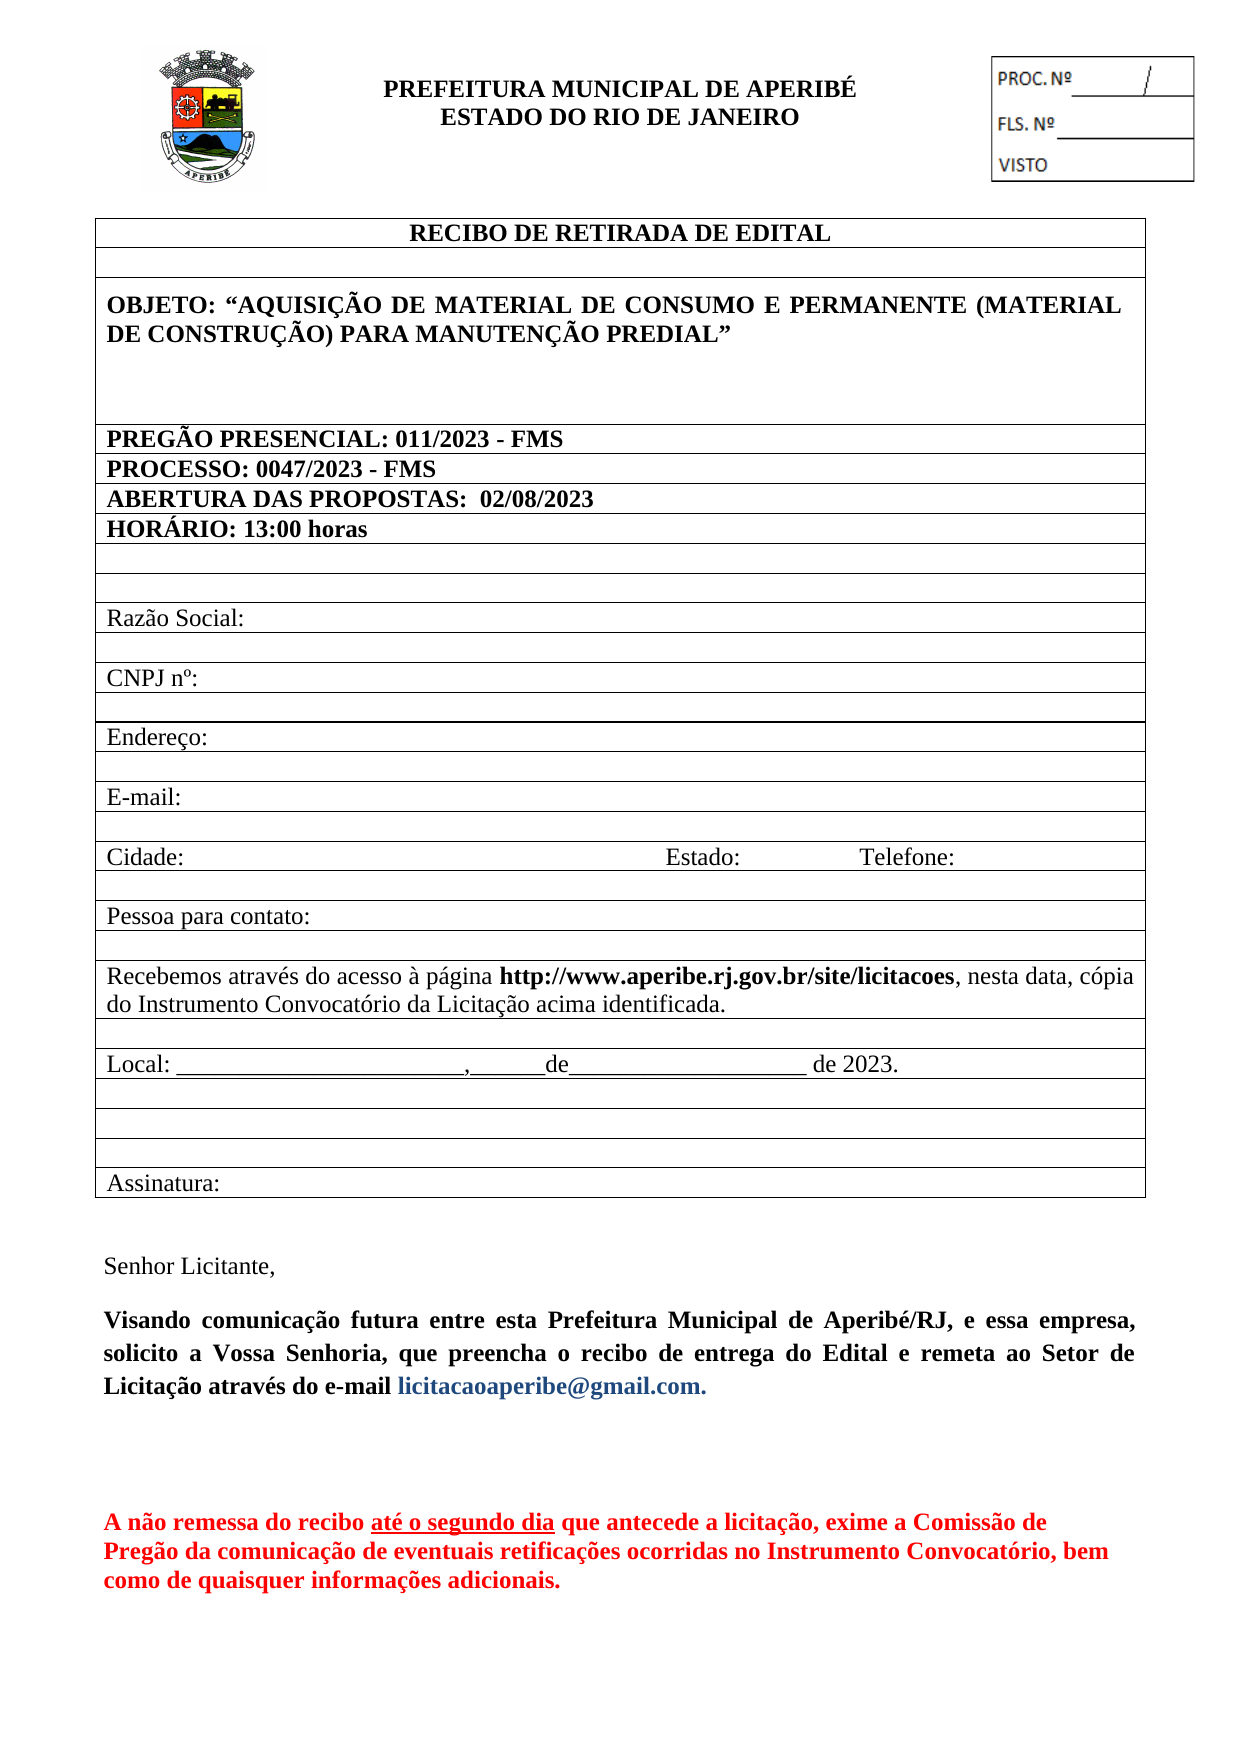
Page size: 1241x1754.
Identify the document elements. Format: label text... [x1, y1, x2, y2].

table_cell PROCESSO: 0047/2023 - FMS [96, 454, 1145, 483]
table_cell [96, 544, 1145, 572]
table_cell [96, 752, 1145, 781]
table_header RECIBO DE RETIRADA DE EDITAL [96, 219, 1145, 247]
text Senhor Licitante, [103, 1251, 1137, 1280]
table_cell E-mail: [96, 782, 1145, 811]
table_cell [96, 871, 1145, 900]
table_cell CNPJ nº: [96, 663, 1145, 692]
table_cell Endereço: [96, 723, 1145, 751]
table_cell OBJETO: “AQUISIÇÃO DE MATERIAL DE CONSUMO E PERMANENTE (MATERIAL DE CONSTRUÇÃO) PARA MANUTENÇÃO PREDIAL” [96, 278, 1145, 423]
table_cell [96, 1139, 1145, 1167]
table_cell [96, 693, 1145, 721]
table_cell Razão Social: [96, 603, 1145, 632]
table_cell [96, 931, 1145, 960]
table_cell [96, 1019, 1145, 1048]
table_cell [96, 1109, 1145, 1137]
picture [991, 56, 1195, 182]
text Visando comunicação futura entre esta Prefeitura Municipal de Aperibé/RJ, e essa empresa, solicito a Vossa Senhoria, que preencha o recibo de entrega do Edital e remeta ao Setor de Licitação através do e-mail licitacaoaperibe@gmail.com. [103, 1305, 1137, 1400]
table_cell Assinatura: [96, 1168, 1145, 1197]
table_cell Local: _______________________,______de___________________ de 2023. [96, 1049, 1145, 1078]
table_cell ABERTURA DAS PROPOSTAS: 02/08/2023 [96, 484, 1145, 513]
table_cell Cidade: Estado: Telefone: [96, 842, 1145, 870]
table_cell HORÁRIO: 13:00 horas [96, 514, 1145, 543]
table_cell Recebemos através do acesso à página http://www.aperibe.rj.gov.br/site/licitacoes, nesta data, cópia do Instrumento Convocatório da Licitação acima identificada. [96, 961, 1145, 1018]
table_cell [96, 633, 1145, 662]
table_cell [96, 1079, 1145, 1108]
table_cell [96, 574, 1145, 602]
picture [139, 46, 268, 191]
table_cell Pessoa para contato: [96, 901, 1145, 930]
table_cell [96, 812, 1145, 841]
table_cell [96, 248, 1145, 277]
title A não remessa do recibo até o segundo dia que antecede a licitação, exime a Comissão de Pregão da comunicação de eventuais retificações ocorridas no Instrumento Convocatório, bem como de quaisquer informações adicionais. [103, 1507, 1122, 1593]
table_cell PREGÃO PRESENCIAL: 011/2023 - FMS [96, 425, 1145, 453]
